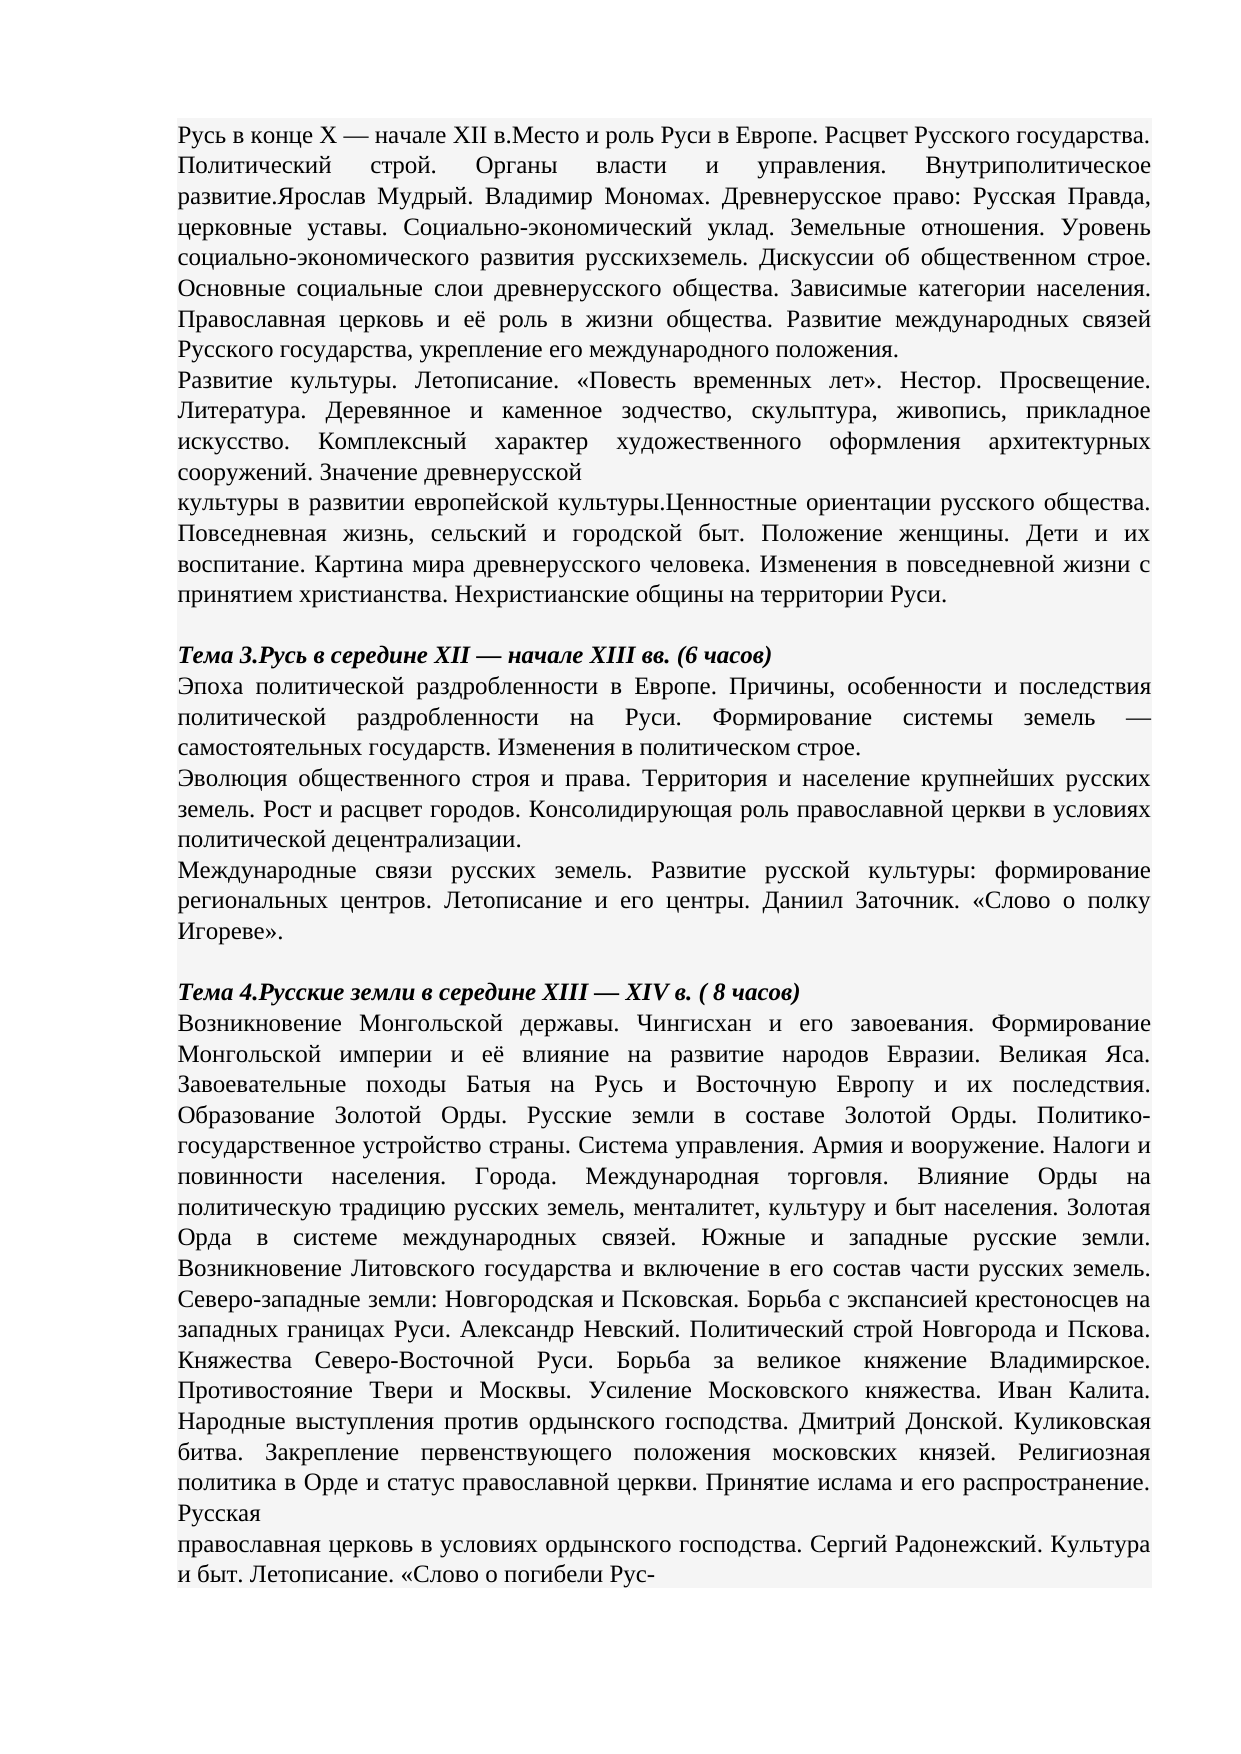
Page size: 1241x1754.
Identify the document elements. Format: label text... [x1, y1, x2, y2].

text Международные связи русских земель. Развитие русской культуры: формирование региональных центров. Летописание и его центры. Даниил Заточник. «Слово о полку Игореве». [177, 853, 1152, 945]
text православная церковь в условиях ордынского господства. Сергий Радонежский. Культура и быт. Летописание. «Слово о погибели Рус- [177, 1527, 1152, 1588]
text культуры в развитии европейской культуры.Ценностные ориентации русского общества. Повседневная жизнь, сельский и городской быт. Положение женщины. Дети и их воспитание. Картина мира древнерусского человека. Изменения в повседневной жизни с принятием христианства. Нехристианские общины на территории Руси. [177, 486, 1152, 608]
text Русь в конце X — начале XII в.Место и роль Руси в Европе. Расцвет Русского государства. Политический строй. Органы власти и управления. Внутриполитическое развитие.Ярослав Мудрый. Владимир Мономах. Древнерусское право: Русская Правда, церковные уставы. Социально-экономический уклад. Земельные отношения. Уровень социально-экономического развития русскихземель. Дискуссии об общественном строе. Основные социальные слои древнерусского общества. Зависимые категории населения. Православная церковь и её роль в жизни общества. Развитие международных связей Русского государства, укрепление его международного положения. [177, 118, 1152, 363]
text Тема 4.Русские земли в середине XIII — XIV в. ( 8 часов) [177, 976, 1152, 1006]
text Развитие культуры. Летописание. «Повесть временных лет». Нестор. Просвещение. Литература. Деревянное и каменное зодчество, скульптура, живопись, прикладное искусство. Комплексный характер художественного оформления архитектурных сооружений. Значение древнерусской [177, 363, 1152, 486]
text Эволюция общественного строя и права. Территория и население крупнейших русских земель. Рост и расцвет городов. Консолидирующая роль православной церкви в условиях политической децентрализации. [177, 761, 1152, 853]
text Эпоха политической раздробленности в Европе. Причины, особенности и последствия политической раздробленности на Руси. Формирование системы земель — самостоятельных государств. Изменения в политическом строе. [177, 669, 1152, 761]
text Тема 3.Русь в середине ХII — начале XIII вв. (6 часов) [177, 639, 1152, 669]
text Возникновение Монгольской державы. Чингисхан и его завоевания. Формирование Монгольской империи и её влияние на развитие народов Евразии. Великая Яса. Завоевательные походы Батыя на Русь и Восточную Европу и их последствия. Образование Золотой Орды. Русские земли в составе Золотой Орды. Политико-государственное устройство страны. Система управления. Армия и вооружение. Налоги и повинности населения. Города. Международная торговля. Влияние Орды на политическую традицию русских земель, менталитет, культуру и быт населения. Золотая Орда в системе международных связей. Южные и западные русские земли. Возникновение Литовского государства и включение в его состав части русских земель. Северо-западные земли: Новгородская и Псковская. Борьба с экспансией крестоносцев на западных границах Руси. Александр Невский. Политический строй Новгорода и Пскова. Княжества Северо-Восточной Руси. Борьба за великое княжение Владимирское. Противостояние Твери и Москвы. Усиление Московского княжества. Иван Калита. Народные выступления против ордынского господства. Дмитрий Донской. Куликовская битва. Закрепление первенствующего положения московских князей. Религиозная политика в Орде и статус православной церкви. Принятие ислама и его распространение. Русская [177, 1006, 1152, 1527]
